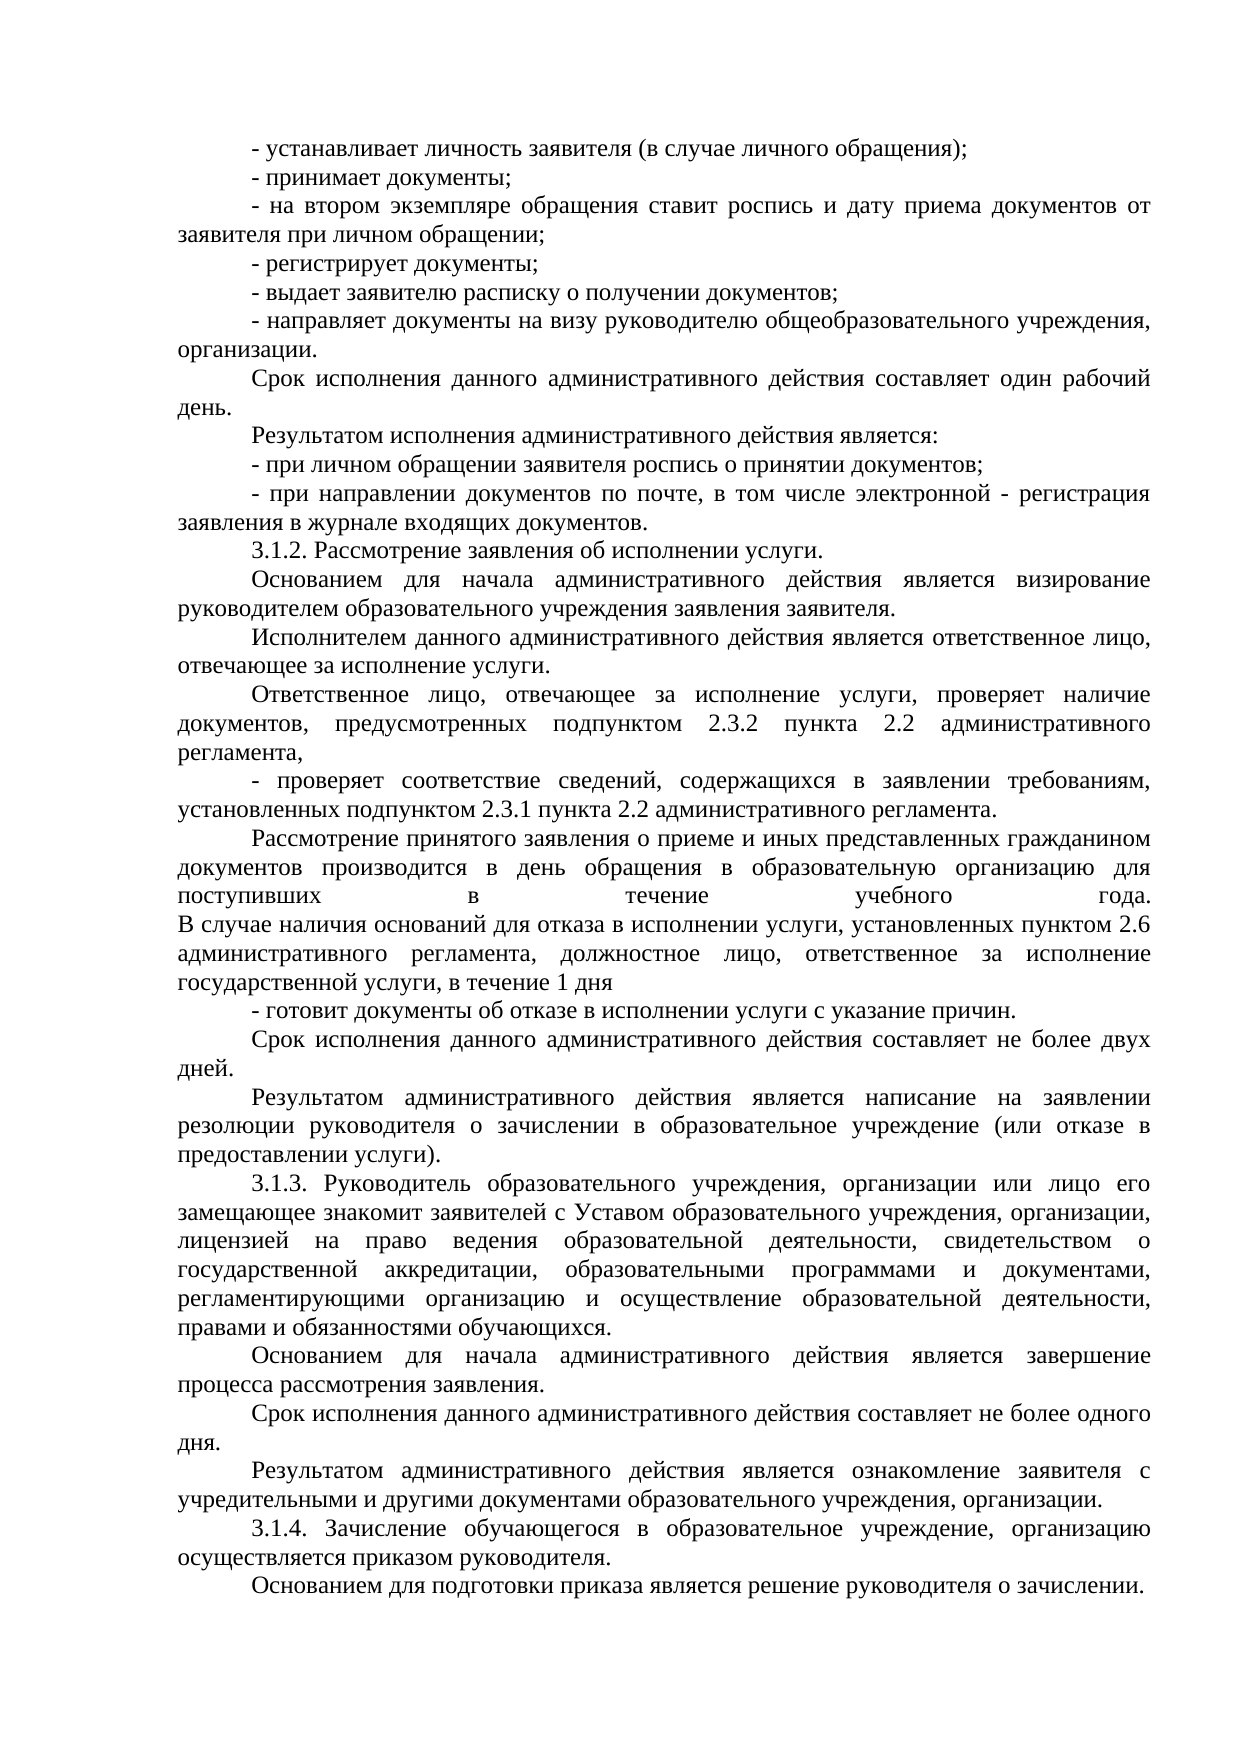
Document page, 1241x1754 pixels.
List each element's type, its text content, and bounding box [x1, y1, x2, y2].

text Основанием для начала административного действия является визирование руководителем образовательного учреждения заявления заявителя. [177, 564, 1152, 622]
text Рассмотрение принятого заявления о приеме и иных представленных гражданином документов производится в день обращения в образовательную организацию для поступивших в течение учебного года. В случае наличия оснований для отказа в исполнении услуги, установленных пунктом 2.6 административного регламента, должностное лицо, ответственное за исполнение государственной услуги, в течение 1 дня [177, 823, 1152, 995]
text - при направлении документов по почте, в том числе электронной - регистрация заявления в журнале входящих документов. [177, 478, 1152, 535]
text Результатом исполнения административного действия является: [177, 420, 1152, 449]
text Исполнителем данного административного действия является ответственное лицо, отвечающее за исполнение услуги. [177, 622, 1152, 679]
text Основанием для подготовки приказа является решение руководителя о зачислении. [177, 1570, 1152, 1599]
text - принимает документы; [177, 162, 1152, 190]
text Результатом административного действия является написание на заявлении резолюции руководителя о зачислении в образовательное учреждение (или отказе в предоставлении услуги). [177, 1082, 1152, 1168]
text Основанием для начала административного действия является завершение процесса рассмотрения заявления. [177, 1340, 1152, 1398]
text Результатом административного действия является ознакомление заявителя с учредительными и другими документами образовательного учреждения, организации. [177, 1455, 1152, 1513]
text - устанавливает личность заявителя (в случае личного обращения); [177, 133, 1152, 162]
text 3.1.4. Зачисление обучающегося в образовательное учреждение, организацию осуществляется приказом руководителя. [177, 1513, 1152, 1570]
text Срок исполнения данного административного действия составляет один рабочий день. [177, 363, 1152, 420]
text - при личном обращении заявителя роспись о принятии документов; [177, 449, 1152, 478]
text - на втором экземпляре обращения ставит роспись и дату приема документов от заявителя при личном обращении; [177, 190, 1152, 248]
text 3.1.3. Руководитель образовательного учреждения, организации или лицо его замещающее знакомит заявителей с Уставом образовательного учреждения, организации, лицензией на право ведения образовательной деятельности, свидетельством о государственной аккредитации, образовательными программами и документами, регламентирующими организацию и осуществление образовательной деятельности, правами и обязанностями обучающихся. [177, 1168, 1152, 1340]
text Срок исполнения данного административного действия составляет не более двух дней. [177, 1024, 1152, 1082]
text - направляет документы на визу руководителю общеобразовательного учреждения, организации. [177, 305, 1152, 363]
text - проверяет соответствие сведений, содержащихся в заявлении требованиям, установленных подпунктом 2.3.1 пункта 2.2 административного регламента. [177, 765, 1152, 823]
text - выдает заявителю расписку о получении документов; [177, 277, 1152, 305]
text Срок исполнения данного административного действия составляет не более одного дня. [177, 1398, 1152, 1455]
text 3.1.2. Рассмотрение заявления об исполнении услуги. [177, 535, 1152, 564]
text Ответственное лицо, отвечающее за исполнение услуги, проверяет наличие документов, предусмотренных подпунктом 2.3.2 пункта 2.2 административного регламента, [177, 679, 1152, 765]
text - регистрирует документы; [177, 248, 1152, 277]
text - готовит документы об отказе в исполнении услуги с указание причин. [177, 995, 1152, 1024]
